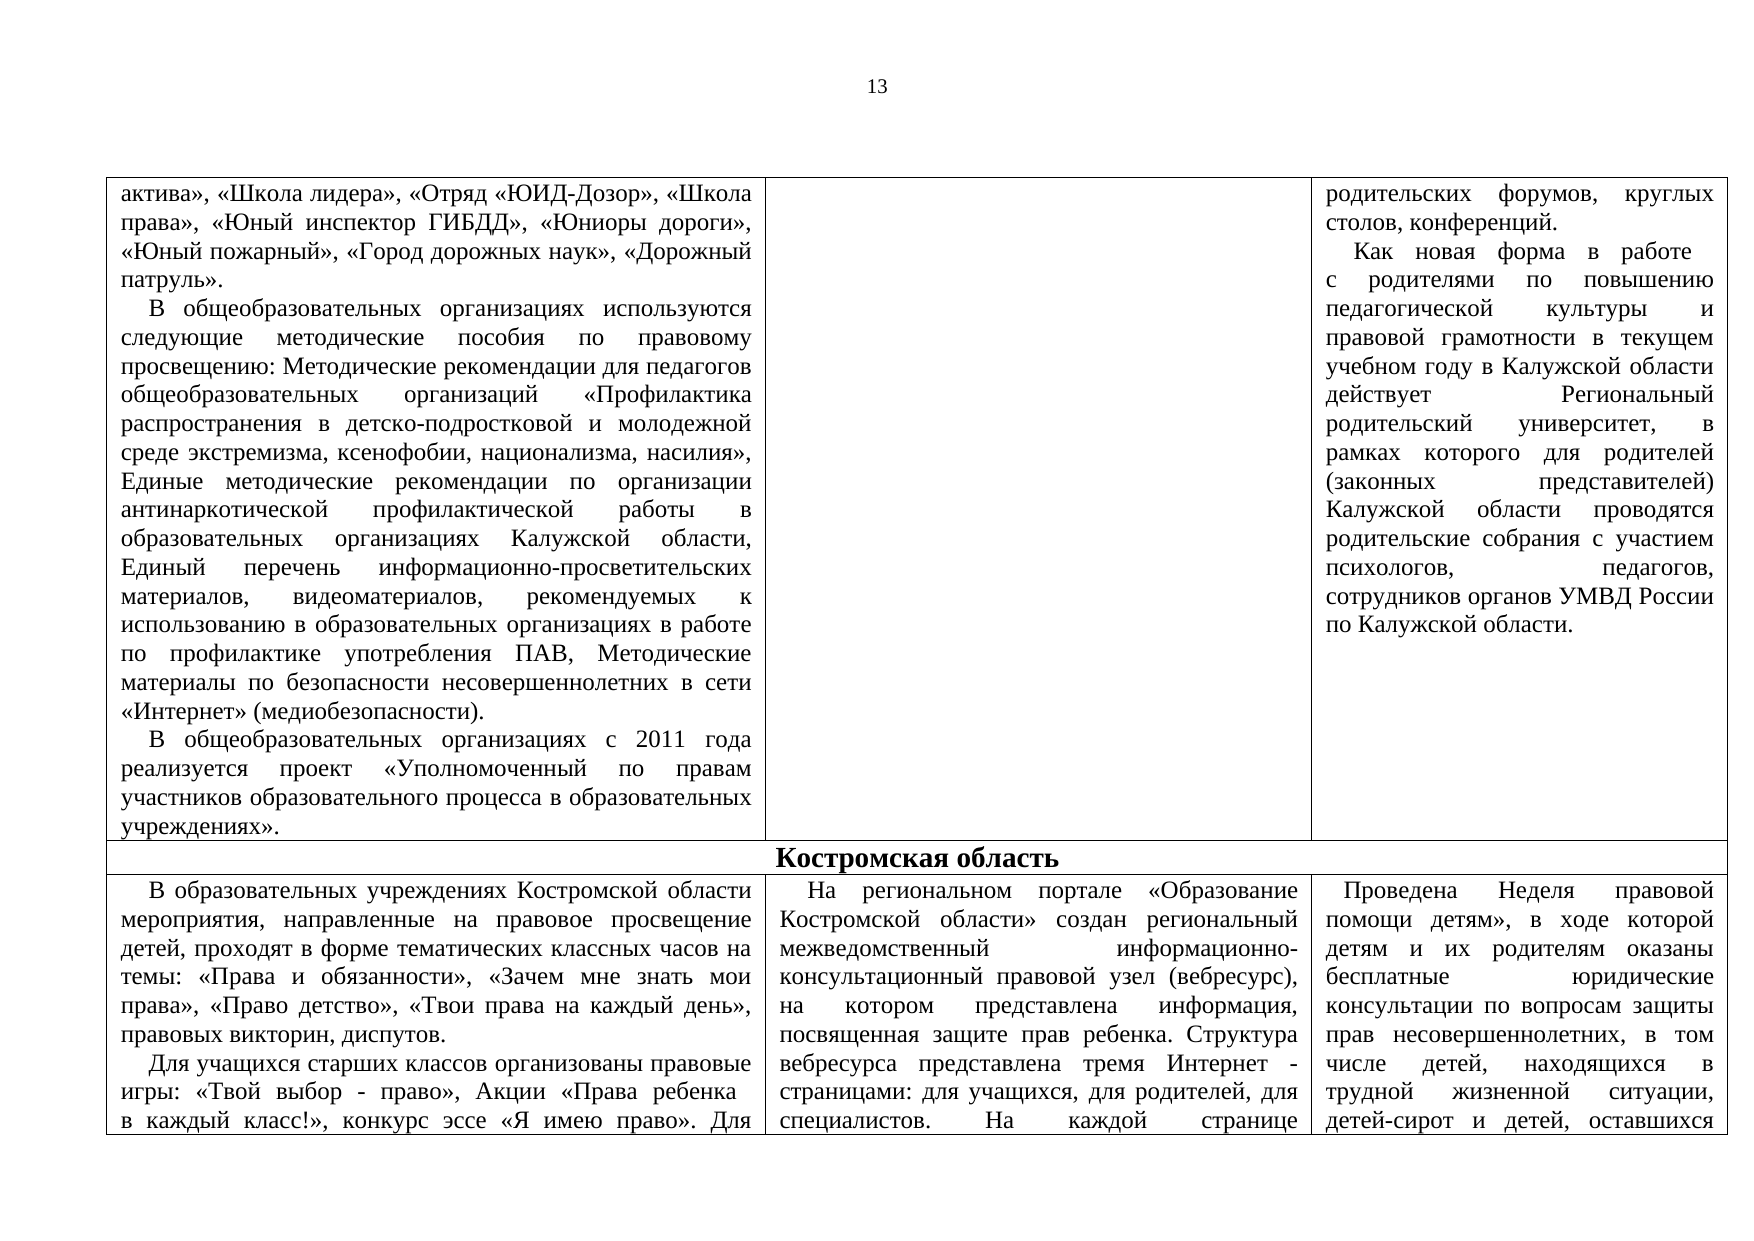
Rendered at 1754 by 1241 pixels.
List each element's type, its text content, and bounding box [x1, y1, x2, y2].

table_cell Костромская область [107, 841, 1727, 874]
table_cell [1312, 178, 1727, 839]
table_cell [766, 875, 1311, 1134]
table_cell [1312, 875, 1727, 1134]
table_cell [107, 875, 765, 1134]
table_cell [107, 178, 765, 839]
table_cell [766, 178, 1311, 839]
